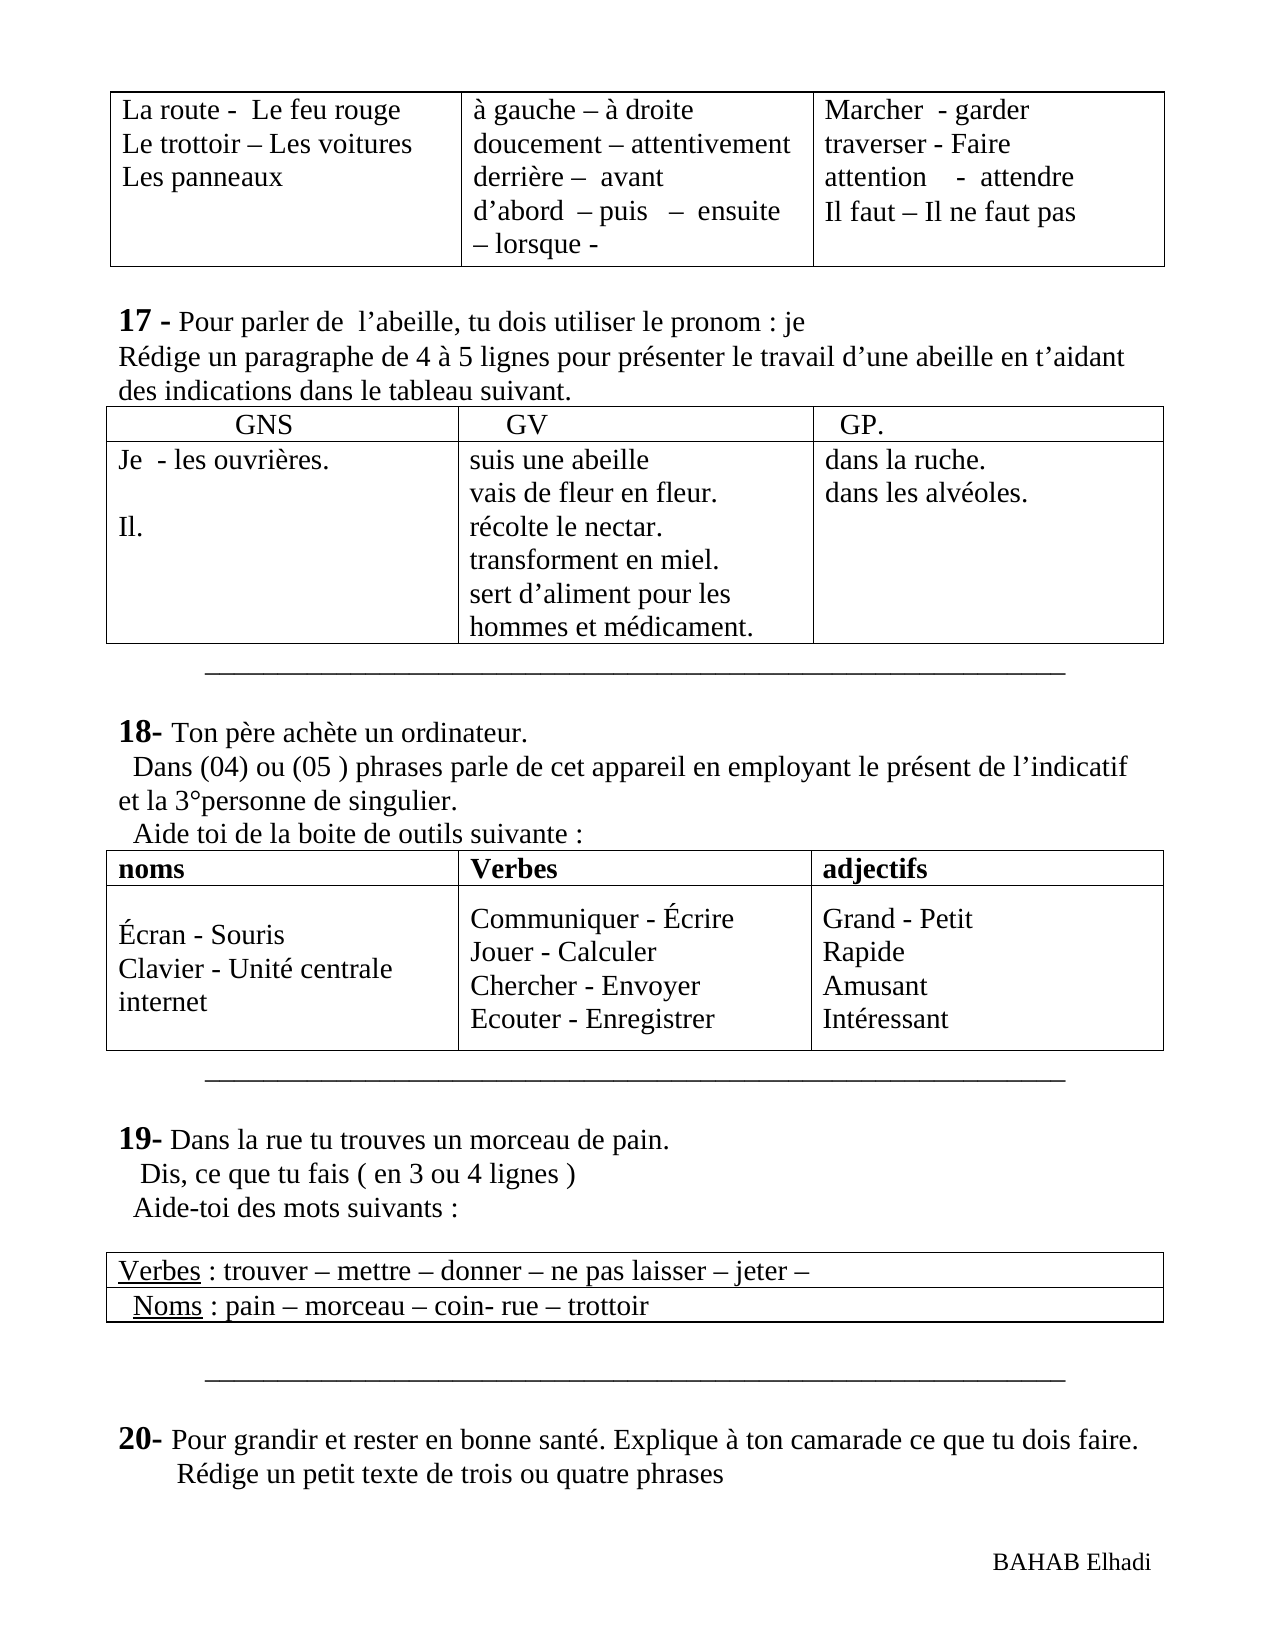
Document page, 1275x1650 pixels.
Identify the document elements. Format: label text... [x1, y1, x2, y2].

table_header Marcher - garder traverser - Faire attention - attendre Il faut – Il ne faut pas [814, 93, 1164, 266]
text Aide toi de la boite de outils suivante : [118, 817, 1152, 850]
text Dans (04) ou (05 ) phrases parle de cet appareil en employant le présent de l’indicatif et la 3°personne de singulier. [118, 749, 1152, 817]
text ___________________________________________________________ [118, 1051, 1152, 1084]
table_header Verbes : trouver – mettre – donner – ne pas laisser – jeter – [107, 1253, 1163, 1287]
table_header Verbes [459, 851, 811, 885]
table_cell Écran - Souris Clavier - Unité centrale internet [107, 886, 458, 1050]
text 17 - Pour parler de l’abeille, tu dois utiliser le pronom : je [118, 301, 1152, 339]
text 18- Ton père achète un ordinateur. [118, 711, 1152, 749]
table_header GNS [107, 407, 458, 441]
text ___________________________________________________________ [118, 644, 1152, 678]
table_header La route - Le feu rouge Le trottoir – Les voitures Les panneaux [111, 93, 461, 266]
text Rédige un paragraphe de 4 à 5 lignes pour présenter le travail d’une abeille en t’aidant des indications dans le tableau suivant. [118, 339, 1152, 406]
text 20- Pour grandir et rester en bonne santé. Explique à ton camarade ce que tu dois faire. [118, 1418, 1152, 1457]
text Aide-toi des mots suivants : [118, 1190, 1152, 1223]
table_header à gauche – à droite doucement – attentivement derrière – avant d’abord – puis – ensuite – lorsque - [462, 93, 813, 266]
table_header GP. [814, 407, 1163, 441]
table_cell Communiquer - Écrire Jouer - Calculer Chercher - Envoyer Ecouter - Enregistrer [459, 886, 811, 1050]
text Rédige un petit texte de trois ou quatre phrases [118, 1457, 1152, 1490]
table_header noms [107, 851, 458, 885]
table_cell suis une abeille vais de fleur en fleur. récolte le nectar. transforment en miel. sert d’aliment pour les hommes et médicament. [459, 442, 813, 643]
table_cell Grand - Petit Rapide Amusant Intéressant [812, 886, 1163, 1050]
table_header GV [459, 407, 813, 441]
text ___________________________________________________________ [118, 1351, 1152, 1385]
table_cell Je - les ouvrières. Il. [107, 442, 458, 643]
table_header adjectifs [812, 851, 1163, 885]
table_cell Noms : pain – morceau – coin- rue – trottoir [107, 1288, 1163, 1321]
text 19- Dans la rue tu trouves un morceau de pain. [118, 1118, 1152, 1156]
text Dis, ce que tu fais ( en 3 ou 4 lignes ) [118, 1156, 1152, 1190]
table_cell dans la ruche. dans les alvéoles. [814, 442, 1163, 643]
